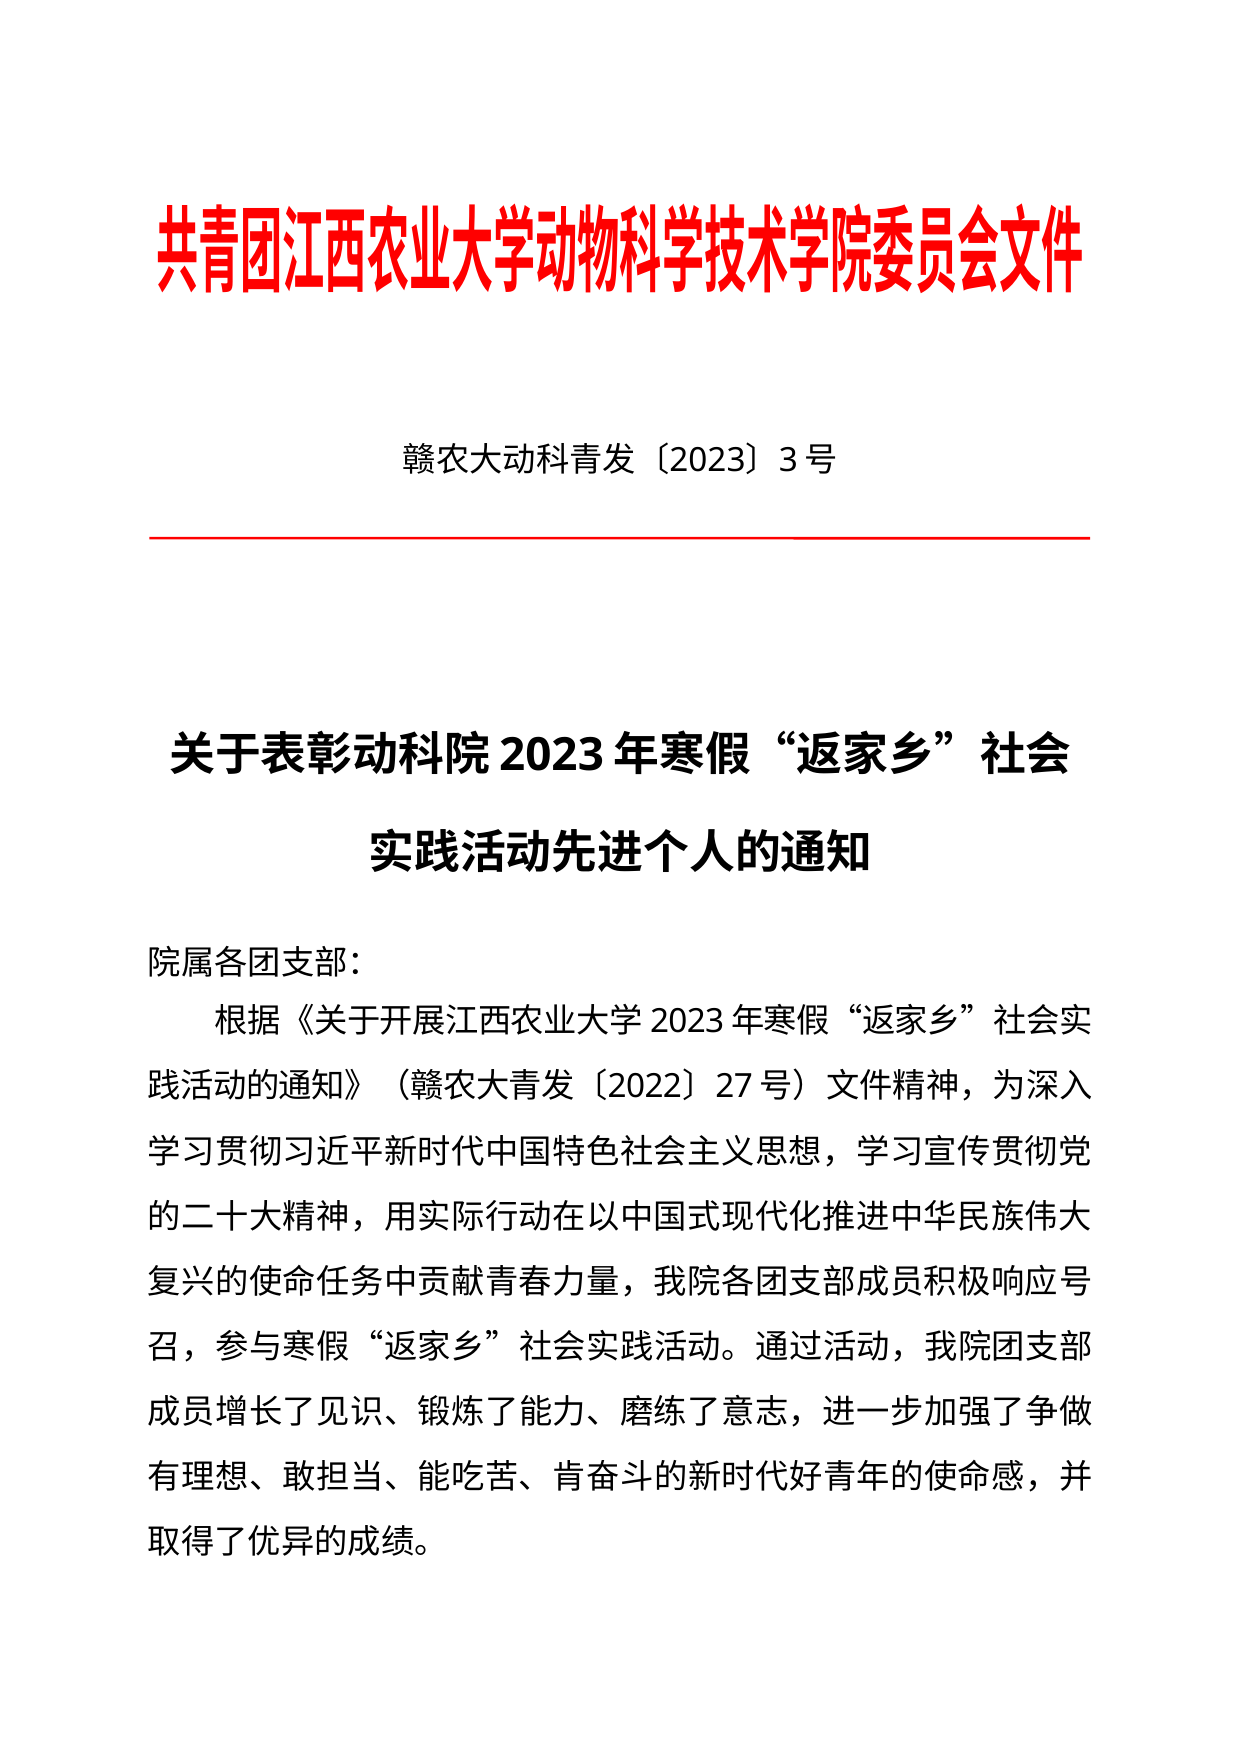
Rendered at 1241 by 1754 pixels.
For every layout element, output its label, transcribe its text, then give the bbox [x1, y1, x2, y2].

text 根据《关于开展江西农业大学2023年寒假“返家乡”社会实践活动的通知》（赣农大青发〔2022〕27号）文件精神，为深入学习贯彻习近平新时代中国特色社会主义思想，学习宣传贯彻党的二十大精神，用实际行动在以中国式现代化推进中华民族伟大复兴的使命任务中贡献青春力量，我院各团支部成员积极响应号召，参与寒假“返家乡”社会实践活动。通过活动，我院团支部成员增长了见识、锻炼了能力、磨练了意志，进一步加强了争做有理想、敢担当、能吃苦、肯奋斗的新时代好青年的使命感，并取得了优异的成绩。 [148, 986, 1093, 1571]
text 院属各团支部： [148, 930, 1093, 986]
text 关于表彰动科院2023年寒假“返家乡”社会实践活动先进个人的通知 [148, 702, 1093, 897]
text 赣农大动科青发〔2023〕3号 [148, 425, 1093, 490]
text 共青团江西农业大学动物科学技术学院委员会文件 [148, 162, 1093, 324]
